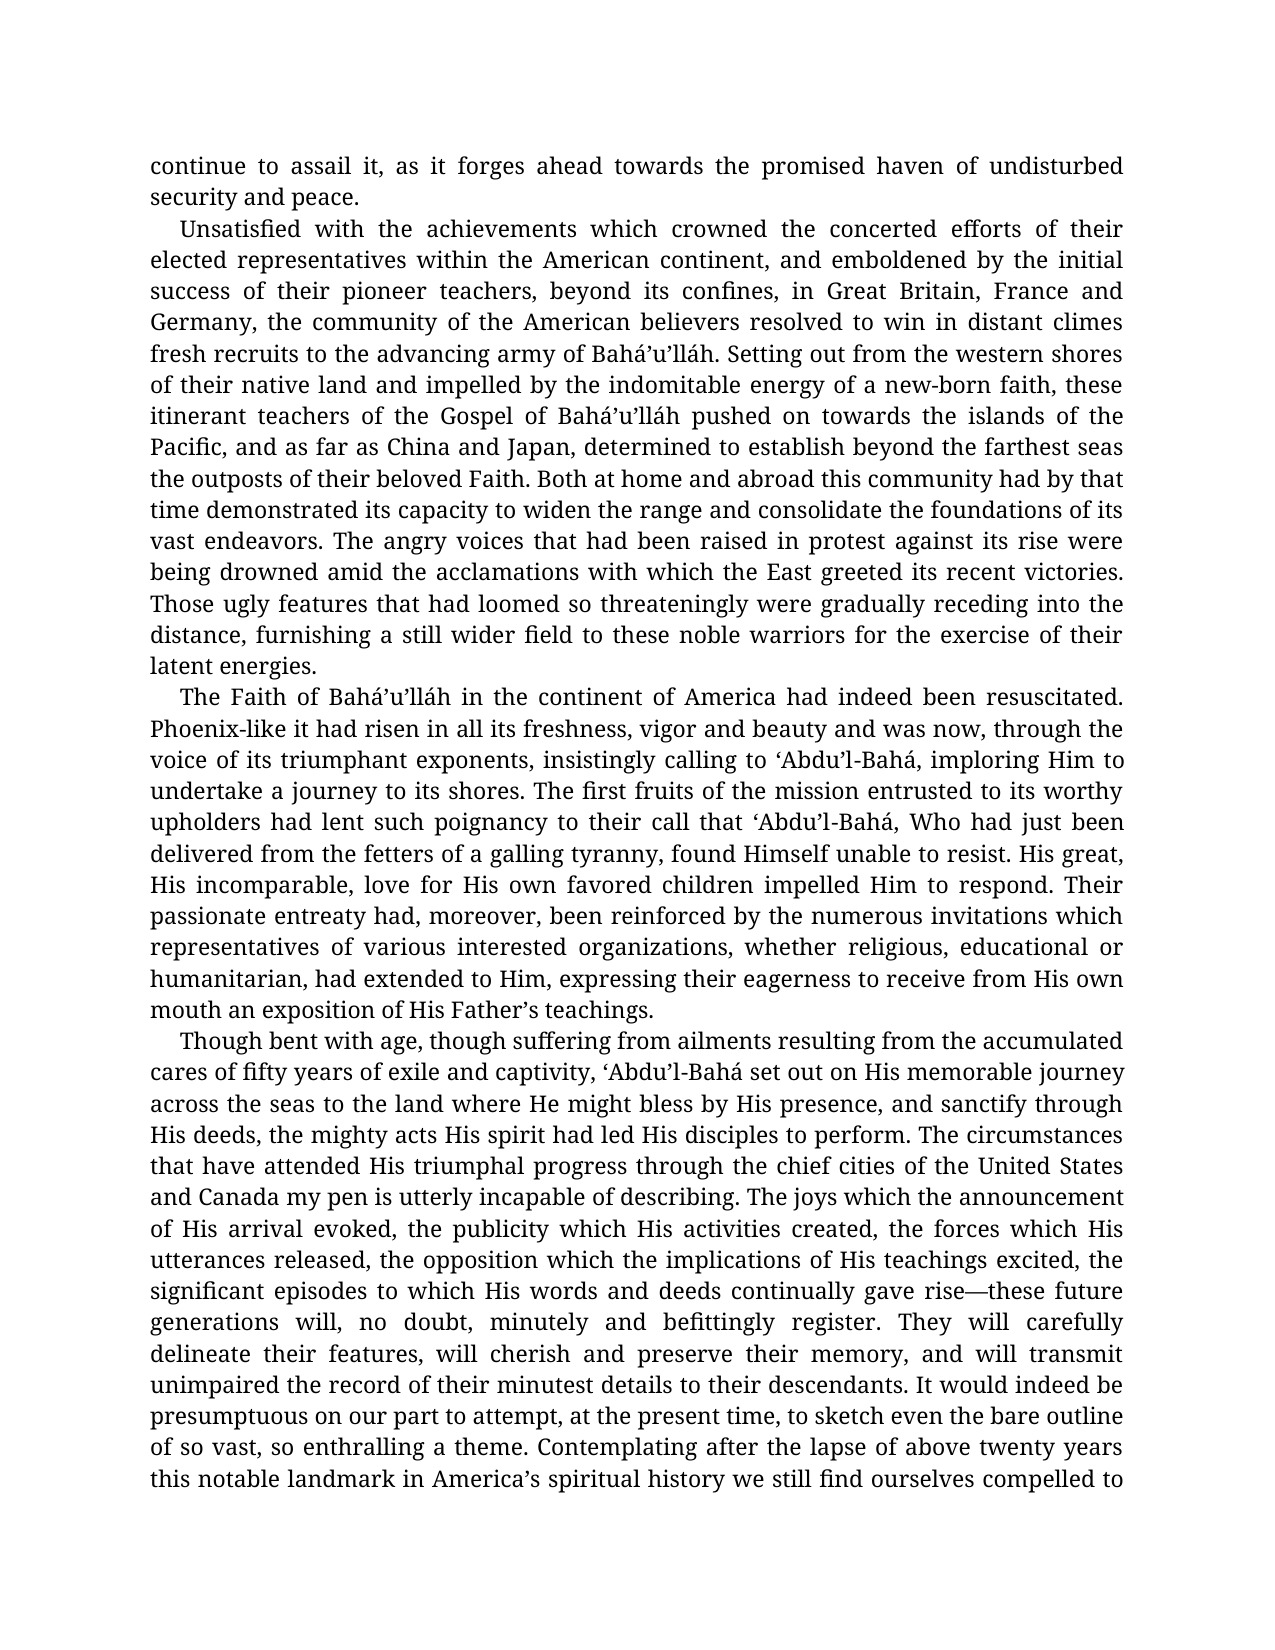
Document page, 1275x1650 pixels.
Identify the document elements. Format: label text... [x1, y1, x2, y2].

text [150, 150, 1125, 212]
text The Faith of Bahá’u’lláh in the continent of America had indeed been resuscitated. Phoenix-like it had risen in all its freshness, vigor and beauty and was now, through the voice of its triumphant exponents, insistingly calling to ‘Abdu’l-Bahá, imploring Him to undertake a journey to its shores. The first fruits of the mission entrusted to its worthy upholders had lent such poignancy to their call that ‘Abdu’l-Bahá, Who had just been delivered from the fetters of a galling tyranny, found Himself unable to resist. His great, His incomparable, love for His own favored children impelled Him to respond. Their passionate entreaty had, moreover, been reinforced by the numerous invitations which representatives of various interested organizations, whether religious, educational or humanitarian, had extended to Him, expressing their eagerness to receive from His own mouth an exposition of His Father’s teachings. [150, 681, 1125, 1025]
text Unsatisfied with the achievements which crowned the concerted efforts of their elected representatives within the American continent, and emboldened by the initial success of their pioneer teachers, beyond its confines, in Great Britain, France and Germany, the community of the American believers resolved to win in distant climes fresh recruits to the advancing army of Bahá’u’lláh. Setting out from the western shores of their native land and impelled by the indomitable energy of a new-born faith, these itinerant teachers of the Gospel of Bahá’u’lláh pushed on towards the islands of the Pacific, and as far as China and Japan, determined to establish beyond the farthest seas the outposts of their beloved Faith. Both at home and abroad this community had by that time demonstrated its capacity to widen the range and consolidate the foundations of its vast endeavors. The angry voices that had been raised in protest against its rise were being drowned amid the acclamations with which the East greeted its recent victories. Those ugly features that had loomed so threateningly were gradually receding into the distance, furnishing a still wider field to these noble warriors for the exercise of their latent energies. [150, 212, 1125, 681]
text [150, 1025, 1125, 1494]
